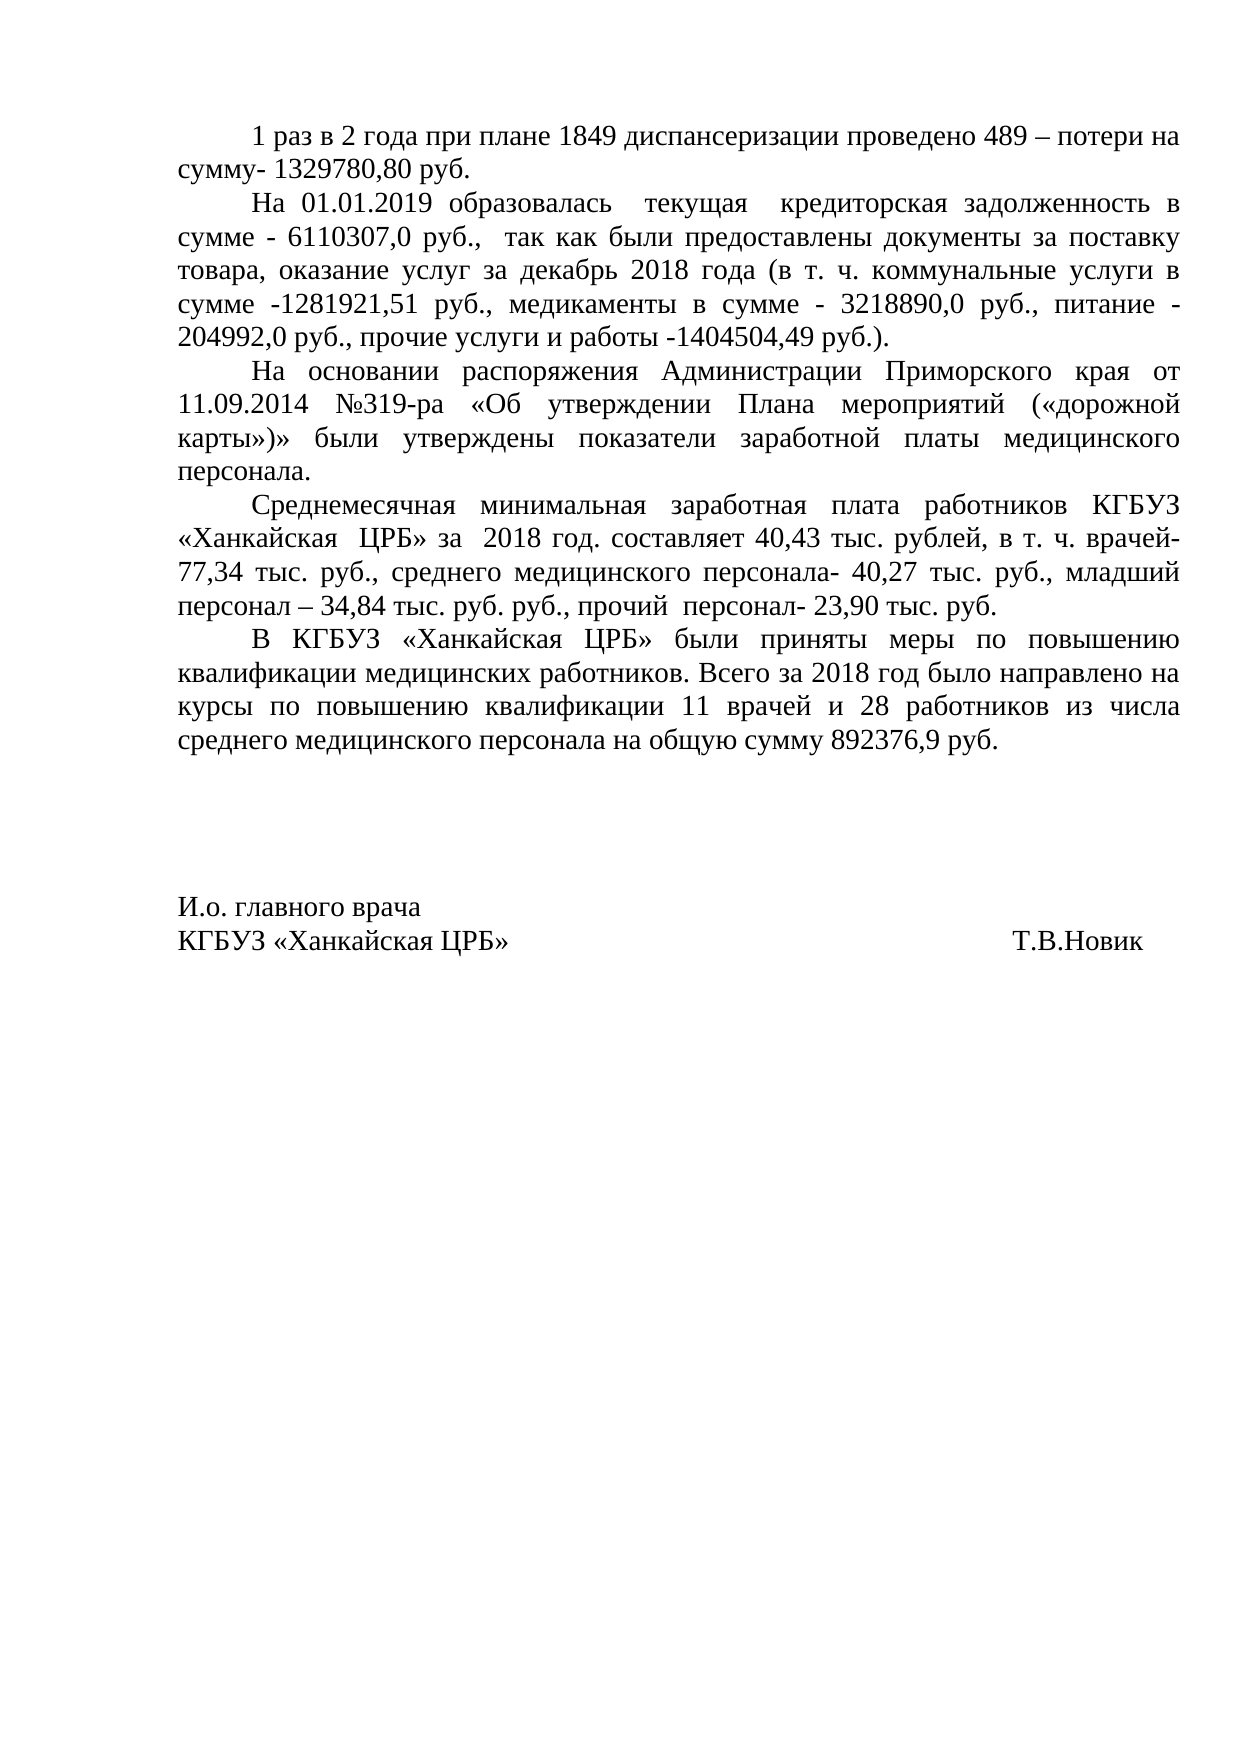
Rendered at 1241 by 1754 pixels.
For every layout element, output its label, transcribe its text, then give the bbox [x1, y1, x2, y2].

text В КГБУЗ «Ханкайская ЦРБ» были приняты меры по повышению квалификации медицинских работников. Всего за 2018 год было направлено на курсы по повышению квалификации 11 врачей и 28 работников из числа среднего медицинского персонала на общую сумму 892376,9 руб. [177, 621, 1181, 755]
text И.о. главного врача [177, 889, 1181, 923]
text На 01.01.2019 образовалась текущая кредиторская задолженность в сумме - 6110307,0 руб., так как были предоставлены документы за поставку товара, оказание услуг за декабрь 2018 года (в т. ч. коммунальные услуги в сумме -1281921,51 руб., медикаменты в сумме - 3218890,0 руб., питание - 204992,0 руб., прочие услуги и работы -1404504,49 руб.). [177, 185, 1181, 353]
text 1 раз в 2 года при плане 1849 диспансеризации проведено 489 – потери на сумму- 1329780,80 руб. [177, 118, 1181, 185]
text КГБУЗ «Ханкайская ЦРБ» Т.В.Новик [177, 923, 1181, 957]
text Среднемесячная минимальная заработная плата работников КГБУЗ «Ханкайская ЦРБ» за 2018 год. составляет 40,43 тыс. рублей, в т. ч. врачей- 77,34 тыс. руб., среднего медицинского персонала- 40,27 тыс. руб., младший персонал – 34,84 тыс. руб. руб., прочий персонал- 23,90 тыс. руб. [177, 487, 1181, 621]
text На основании распоряжения Администрации Приморского края от 11.09.2014 №319-ра «Об утверждении Плана мероприятий («дорожной карты»)» были утверждены показатели заработной платы медицинского персонала. [177, 353, 1181, 487]
